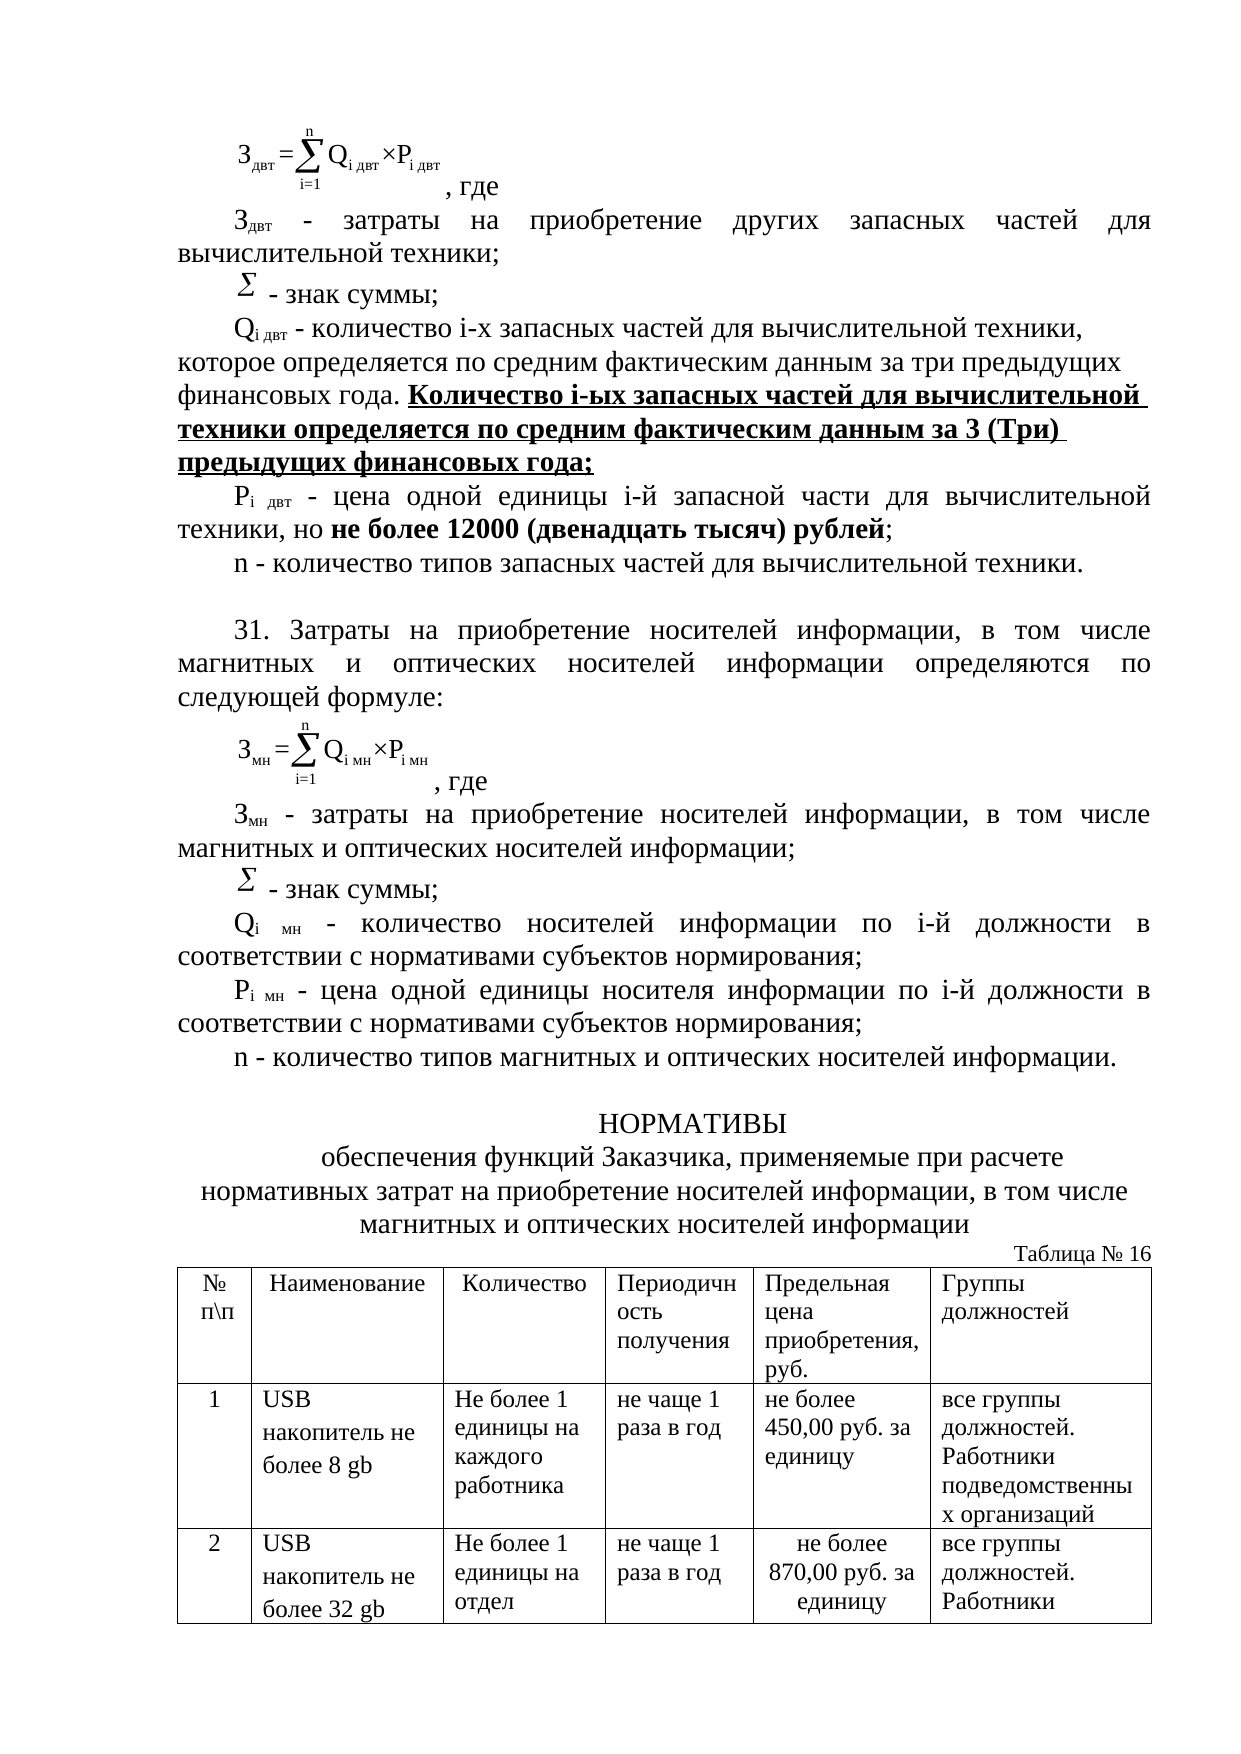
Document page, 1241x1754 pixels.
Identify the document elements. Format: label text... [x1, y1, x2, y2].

text n - количество типов запасных частей для вычислительной техники. [177, 545, 1152, 578]
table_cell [444, 1529, 605, 1623]
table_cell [252, 1529, 443, 1623]
text , где [177, 118, 1152, 202]
table_header Количество [444, 1268, 605, 1383]
table_cell USB накопитель не более 8 gb [252, 1384, 443, 1527]
text Pi двт - цена одной единицы i-й запасной части для вычислительной техники, но не более 12000 (двенадцать тысяч) рублей; [177, 478, 1152, 545]
text Qi двт - количество i-х запасных частей для вычислительной техники, которое определяется по средним фактическим данным за три предыдущих финансовых года. Количество i-ых запасных частей для вычислительной техники определяется по средним фактическим данным за 3 (Три) предыдущих финансовых года; [177, 310, 1152, 478]
table_cell все группы должностей. Работники подведомственных организаций [931, 1384, 1151, 1527]
text - знак суммы; [177, 863, 1152, 905]
text НОРМАТИВЫ [177, 1106, 1152, 1139]
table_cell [606, 1529, 753, 1623]
text Таблица № 16 [215, 1240, 1152, 1267]
table_cell 1 [178, 1384, 251, 1527]
text обеспечения функций Заказчика, применяемые при расчете нормативных затрат на приобретение носителей информации, в том числе магнитных и оптических носителей информации [177, 1139, 1152, 1240]
table_cell 2 [178, 1529, 251, 1623]
table_cell не чаще 1 раза в год [606, 1384, 753, 1527]
table_cell не более 450,00 руб. за единицу [754, 1384, 930, 1527]
text 31. Затраты на приобретение носителей информации, в том числе магнитных и оптических носителей информации определяются по следующей формуле: [177, 612, 1152, 713]
text Здвт - затраты на приобретение других запасных частей для вычислительной техники; [177, 202, 1152, 269]
table_header Предельная цена приобретения, руб. [754, 1268, 930, 1383]
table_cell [754, 1529, 930, 1623]
text - знак суммы; [177, 269, 1152, 310]
table_header № п\п [178, 1268, 251, 1383]
text , где [177, 713, 1152, 796]
table_cell Не более 1 единицы на каждого работника [444, 1384, 605, 1527]
text Qi мн - количество носителей информации по i-й должности в соответствии с нормативами субъектов нормирования; [177, 905, 1152, 972]
text n - количество типов магнитных и оптических носителей информации. [177, 1039, 1152, 1072]
text Змн - затраты на приобретение носителей информации, в том числе магнитных и оптических носителей информации; [177, 796, 1152, 863]
text Pi мн - цена одной единицы носителя информации по i-й должности в соответствии с нормативами субъектов нормирования; [177, 972, 1152, 1039]
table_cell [931, 1529, 1151, 1623]
table_header Периодичность получения [606, 1268, 753, 1383]
table_header Наименование [252, 1268, 443, 1383]
table_header Группы должностей [931, 1268, 1151, 1383]
